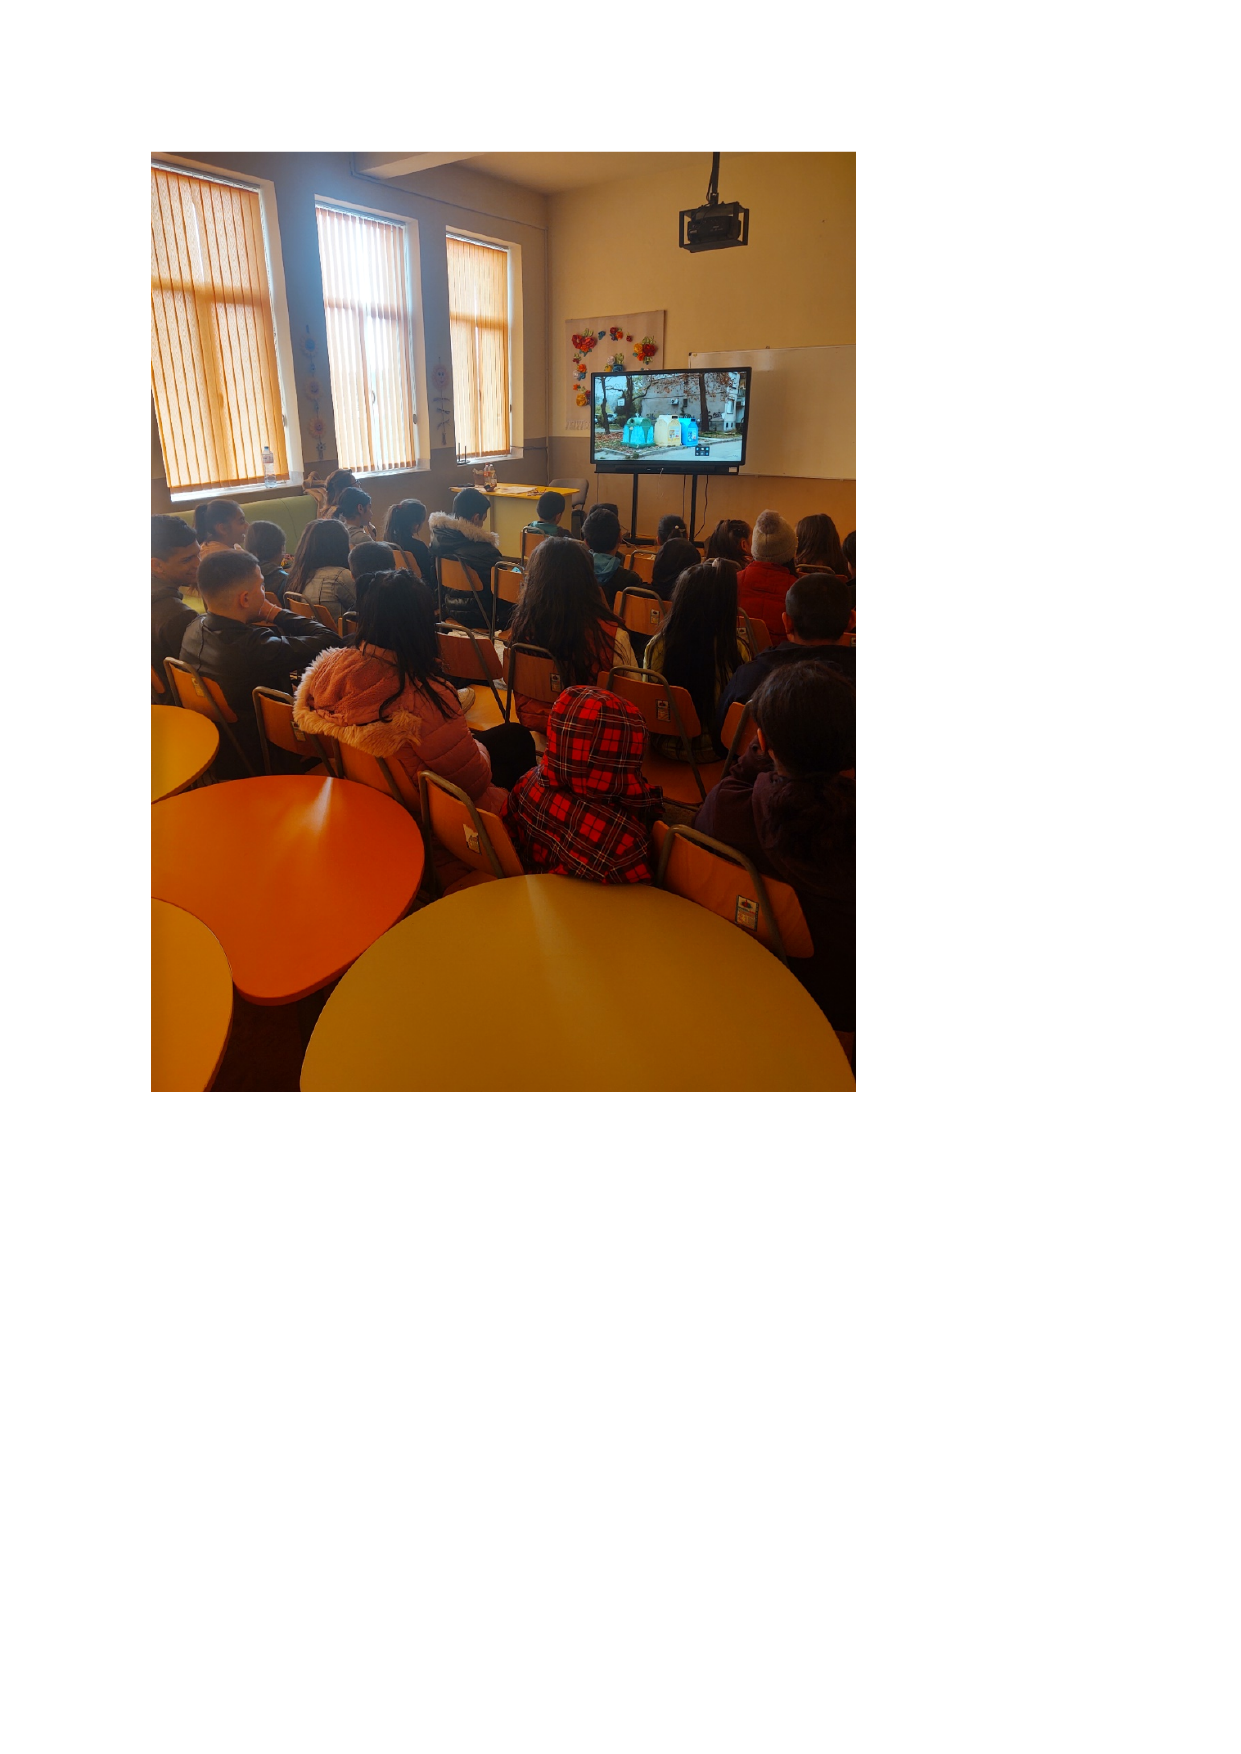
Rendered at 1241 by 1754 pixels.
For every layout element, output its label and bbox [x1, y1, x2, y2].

picture [151, 153, 856, 1091]
